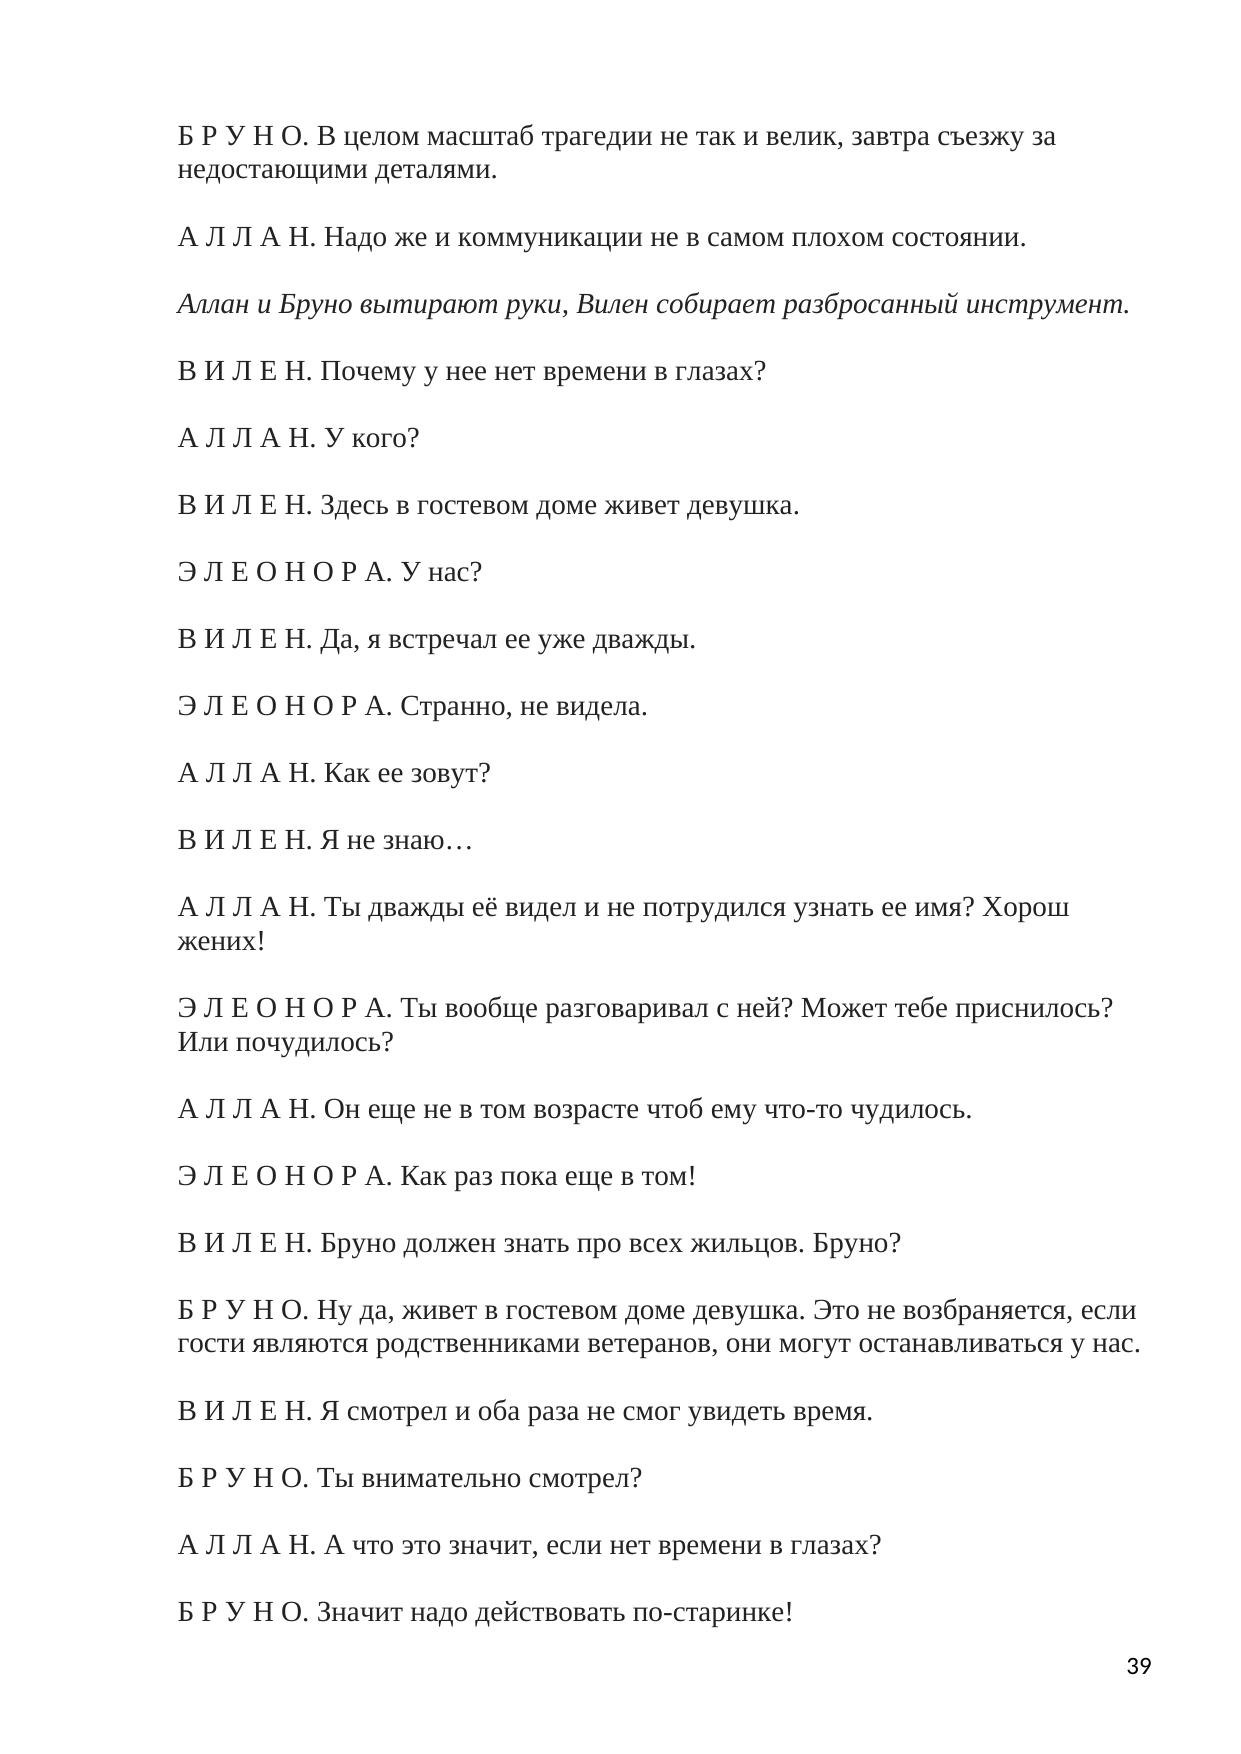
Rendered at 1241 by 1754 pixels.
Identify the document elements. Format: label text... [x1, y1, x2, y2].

text Э Л Е О Н О Р А. У нас? [177, 554, 1152, 588]
text В И Л Е Н. Я смотрел и оба раза не смог увидеть время. [177, 1393, 1152, 1426]
text А Л Л А Н. А что это значит, если нет времени в глазах? [177, 1527, 1152, 1560]
text Э Л Е О Н О Р А. Ты вообще разговаривал с ней? Может тебе приснилось? Или почудилось? [177, 990, 1152, 1057]
text А Л Л А Н. У кого? [177, 420, 1152, 453]
text В И Л Е Н. Здесь в гостевом доме живет девушка. [177, 487, 1152, 521]
text Б Р У Н О. Ну да, живет в гостевом доме девушка. Это не возбраняется, если гости являются родственниками ветеранов, они могут останавливаться у нас. [177, 1292, 1152, 1359]
text Б Р У Н О. Ты внимательно смотрел? [177, 1460, 1152, 1493]
text Б Р У Н О. В целом масштаб трагедии не так и велик, завтра съезжу за недостающими деталями. [177, 118, 1152, 185]
text А Л Л А Н. Он еще не в том возрасте чтоб ему что-то чудилось. [177, 1091, 1152, 1124]
text В И Л Е Н. Да, я встречал ее уже дважды. [177, 621, 1152, 655]
text А Л Л А Н. Как ее зовут? [177, 755, 1152, 789]
text В И Л Е Н. Я не знаю… [177, 822, 1152, 856]
text Аллан и Бруно вытирают руки, Вилен собирает разбросанный инструмент. [177, 286, 1152, 319]
text Э Л Е О Н О Р А. Как раз пока еще в том! [177, 1158, 1152, 1191]
text В И Л Е Н. Бруно должен знать про всех жильцов. Бруно? [177, 1225, 1152, 1258]
text Э Л Е О Н О Р А. Странно, не видела. [177, 688, 1152, 722]
text Б Р У Н О. Значит надо действовать по-старинке! [177, 1594, 1152, 1627]
text А Л Л А Н. Надо же и коммуникации не в самом плохом состоянии. [177, 219, 1152, 252]
text А Л Л А Н. Ты дважды её видел и не потрудился узнать ее имя? Хорош жених! [177, 889, 1152, 957]
text В И Л Е Н. Почему у нее нет времени в глазах? [177, 353, 1152, 386]
